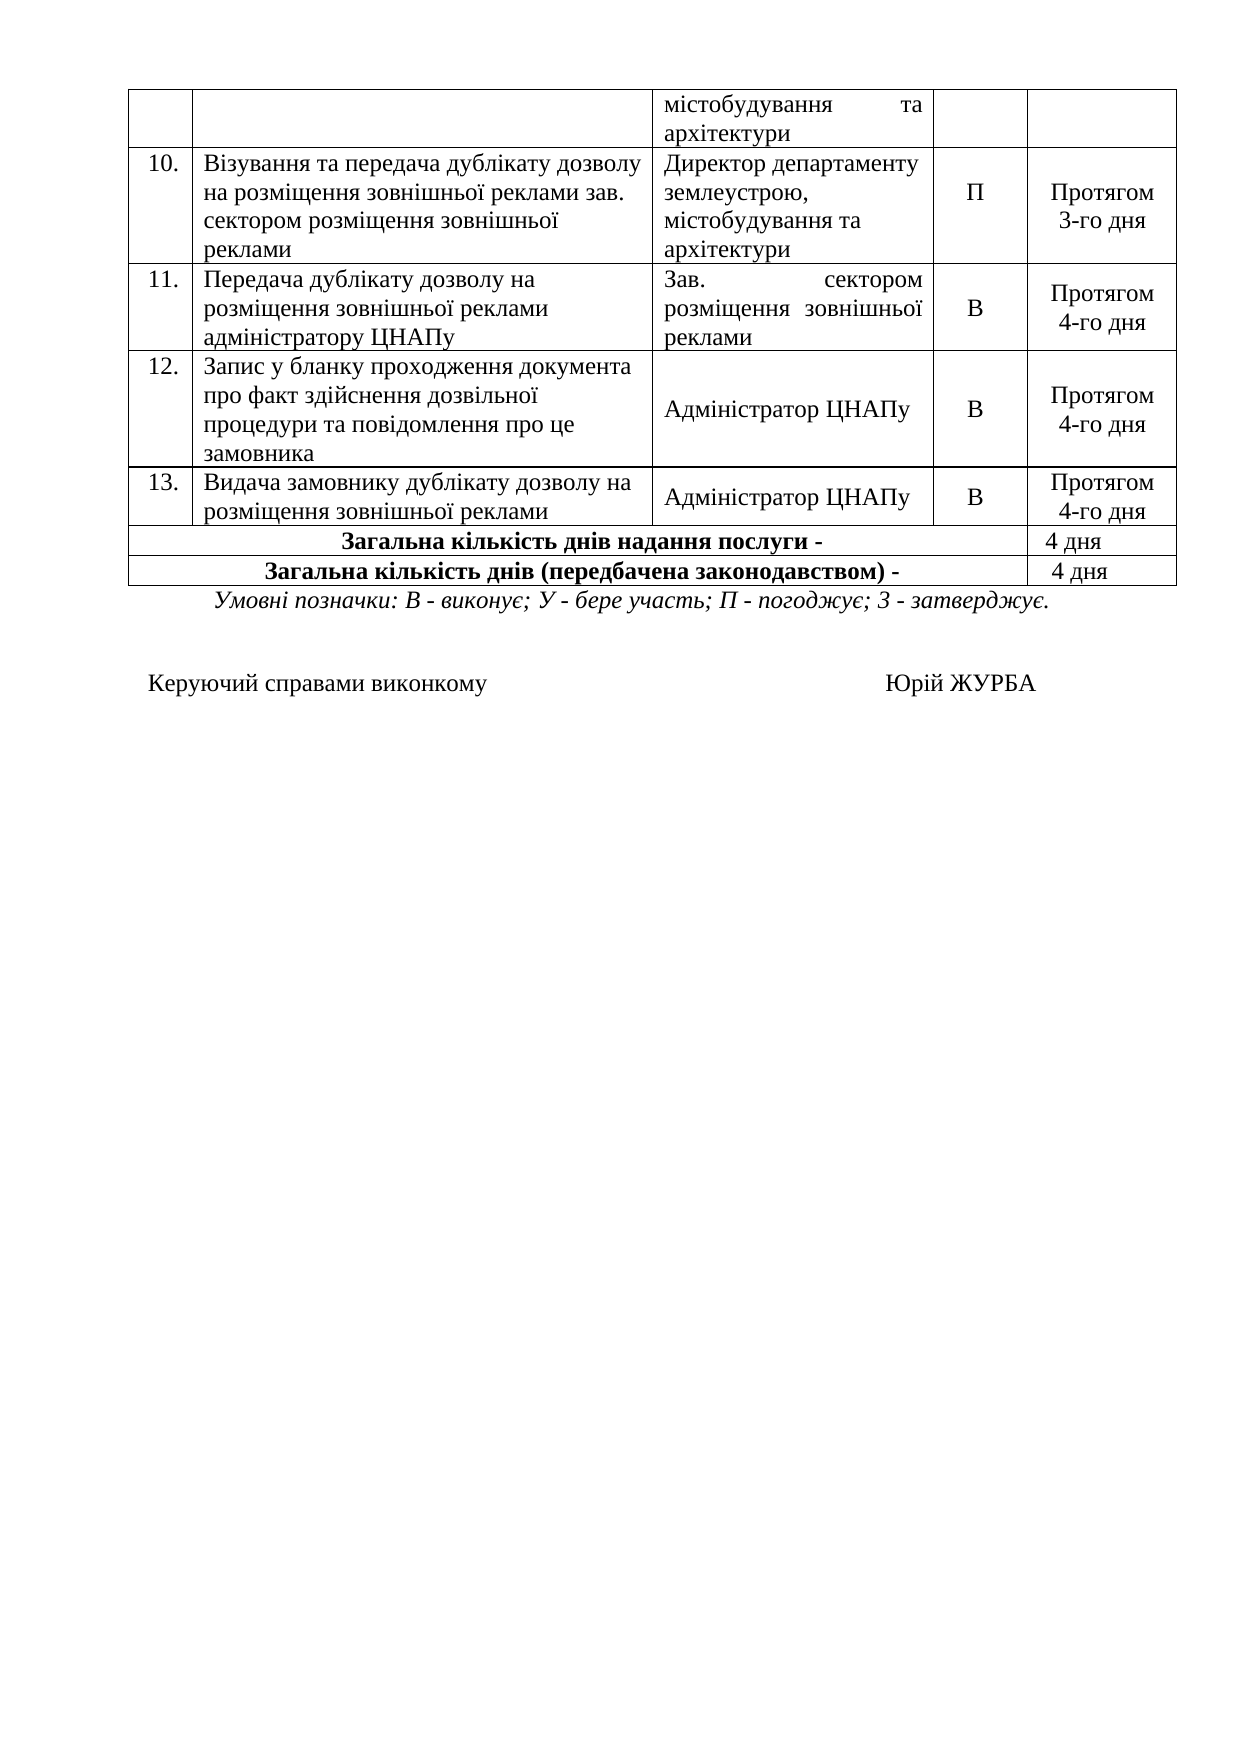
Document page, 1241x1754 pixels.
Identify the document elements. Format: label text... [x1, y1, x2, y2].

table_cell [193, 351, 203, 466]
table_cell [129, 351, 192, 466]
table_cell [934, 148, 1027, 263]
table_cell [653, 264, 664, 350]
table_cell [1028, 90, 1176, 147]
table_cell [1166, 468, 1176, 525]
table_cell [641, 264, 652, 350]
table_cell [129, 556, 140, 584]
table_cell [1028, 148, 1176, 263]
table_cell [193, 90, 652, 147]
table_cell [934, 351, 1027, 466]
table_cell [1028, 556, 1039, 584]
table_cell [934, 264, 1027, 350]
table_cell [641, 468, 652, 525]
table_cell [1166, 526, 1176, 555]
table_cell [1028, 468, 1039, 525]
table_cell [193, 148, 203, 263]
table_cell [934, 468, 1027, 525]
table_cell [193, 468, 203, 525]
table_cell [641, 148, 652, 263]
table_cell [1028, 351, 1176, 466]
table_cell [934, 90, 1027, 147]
text Керуючий справами виконкому Юрій ЖУРБА [148, 668, 1137, 697]
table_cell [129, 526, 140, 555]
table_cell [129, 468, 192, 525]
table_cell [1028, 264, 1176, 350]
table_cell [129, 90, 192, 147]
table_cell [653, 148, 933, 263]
text Умовні позначки: В - виконує; У - бере участь; П - погоджує; 3 - затверджує. [148, 586, 1137, 614]
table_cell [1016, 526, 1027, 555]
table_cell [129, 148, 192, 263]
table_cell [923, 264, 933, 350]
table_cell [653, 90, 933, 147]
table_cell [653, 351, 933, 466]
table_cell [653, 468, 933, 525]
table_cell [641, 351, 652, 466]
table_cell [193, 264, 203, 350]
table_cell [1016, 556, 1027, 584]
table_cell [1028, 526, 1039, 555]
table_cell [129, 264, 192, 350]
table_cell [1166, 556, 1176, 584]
